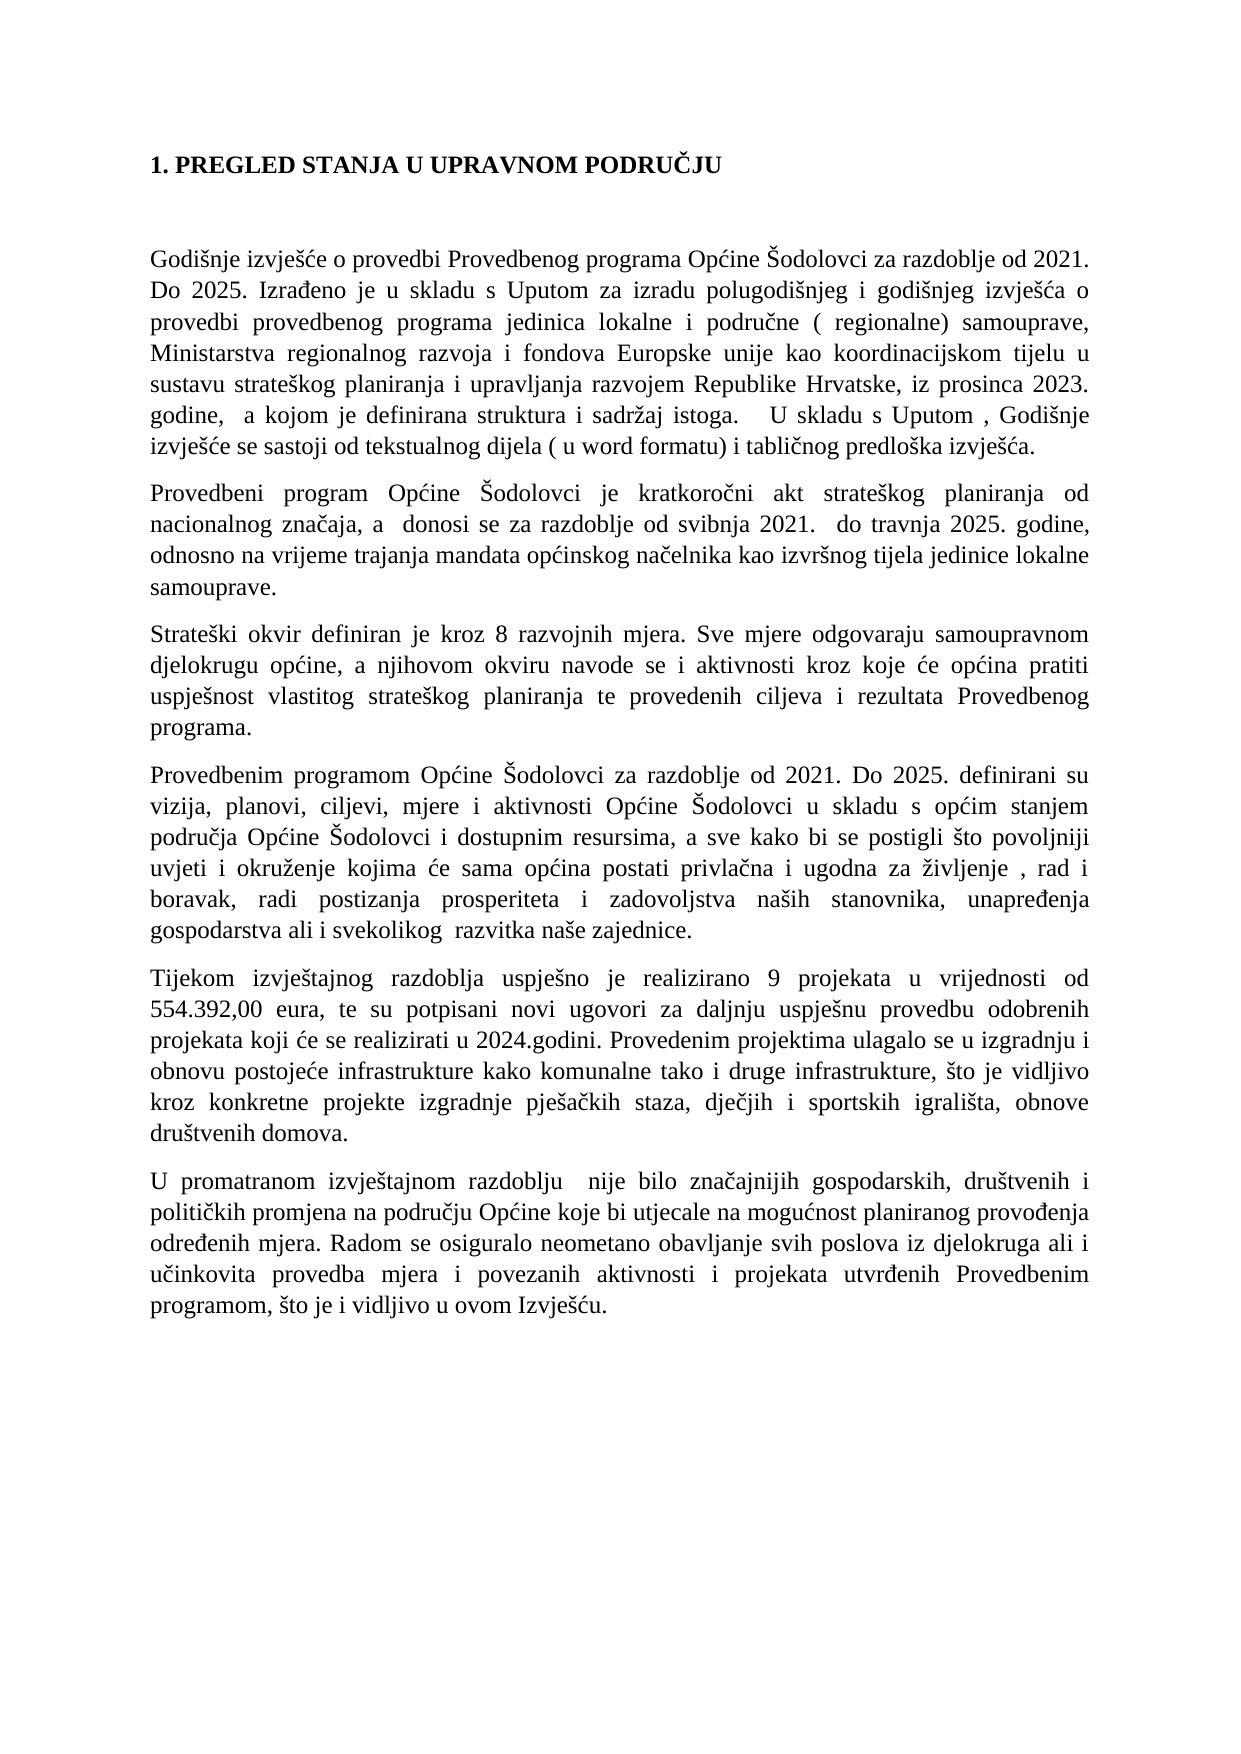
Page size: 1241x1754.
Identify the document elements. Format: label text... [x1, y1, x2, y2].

text Godišnje izvješće o provedbi Provedbenog programa Općine Šodolovci za razdoblje od 2021. Do 2025. Izrađeno je u skladu s Uputom za izradu polugodišnjeg i godišnjeg izvješća o provedbi provedbenog programa jedinica lokalne i područne ( regionalne) samouprave, Ministarstva regionalnog razvoja i fondova Europske unije kao koordinacijskom tijelu u sustavu strateškog planiranja i upravljanja razvojem Republike Hrvatske, iz prosinca 2023. godine, a kojom je definirana struktura i sadržaj istoga. U skladu s Uputom , Godišnje izvješće se sastoji od tekstualnog dijela ( u word formatu) i tabličnog predloška izvješća. [150, 244, 1090, 459]
text Tijekom izvještajnog razdoblja uspješno je realizirano 9 projekata u vrijednosti od 554.392,00 eura, te su potpisani novi ugovori za daljnju uspješnu provedbu odobrenih projekata koji će se realizirati u 2024.godini. Provedenim projektima ulagalo se u izgradnju i obnovu postojeće infrastrukture kako komunalne tako i druge infrastrukture, što je vidljivo kroz konkretne projekte izgradnje pješačkih staza, dječjih i sportskih igrališta, obnove društvenih domova. [150, 963, 1090, 1147]
text Provedbeni program Općine Šodolovci je kratkoročni akt strateškog planiranja od nacionalnog značaja, a donosi se za razdoblje od svibnja 2021. do travnja 2025. godine, odnosno na vrijeme trajanja mandata općinskog načelnika kao izvršnog tijela jedinice lokalne samouprave. [150, 478, 1090, 600]
text 1. PREGLED STANJA U UPRAVNOM PODRUČJU [150, 150, 1090, 179]
text Provedbenim programom Općine Šodolovci za razdoblje od 2021. Do 2025. definirani su vizija, planovi, ciljevi, mjere i aktivnosti Općine Šodolovci u skladu s općim stanjem područja Općine Šodolovci i dostupnim resursima, a sve kako bi se postigli što povoljniji uvjeti i okruženje kojima će sama općina postati privlačna i ugodna za življenje , rad i boravak, radi postizanja prosperiteta i zadovoljstva naših stanovnika, unapređenja gospodarstva ali i svekolikog razvitka naše zajednice. [150, 760, 1090, 944]
text Strateški okvir definiran je kroz 8 razvojnih mjera. Sve mjere odgovaraju samoupravnom djelokrugu općine, a njihovom okviru navode se i aktivnosti kroz koje će općina pratiti uspješnost vlastitog strateškog planiranja te provedenih ciljeva i rezultata Provedbenog programa. [150, 619, 1090, 741]
text U promatranom izvještajnom razdoblju nije bilo značajnijih gospodarskih, društvenih i političkih promjena na području Općine koje bi utjecale na mogućnost planiranog provođenja određenih mjera. Radom se osiguralo neometano obavljanje svih poslova iz djelokruga ali i učinkovita provedba mjera i povezanih aktivnosti i projekata utvrđenih Provedbenim programom, što je i vidljivo u ovom Izvješću. [150, 1166, 1090, 1319]
